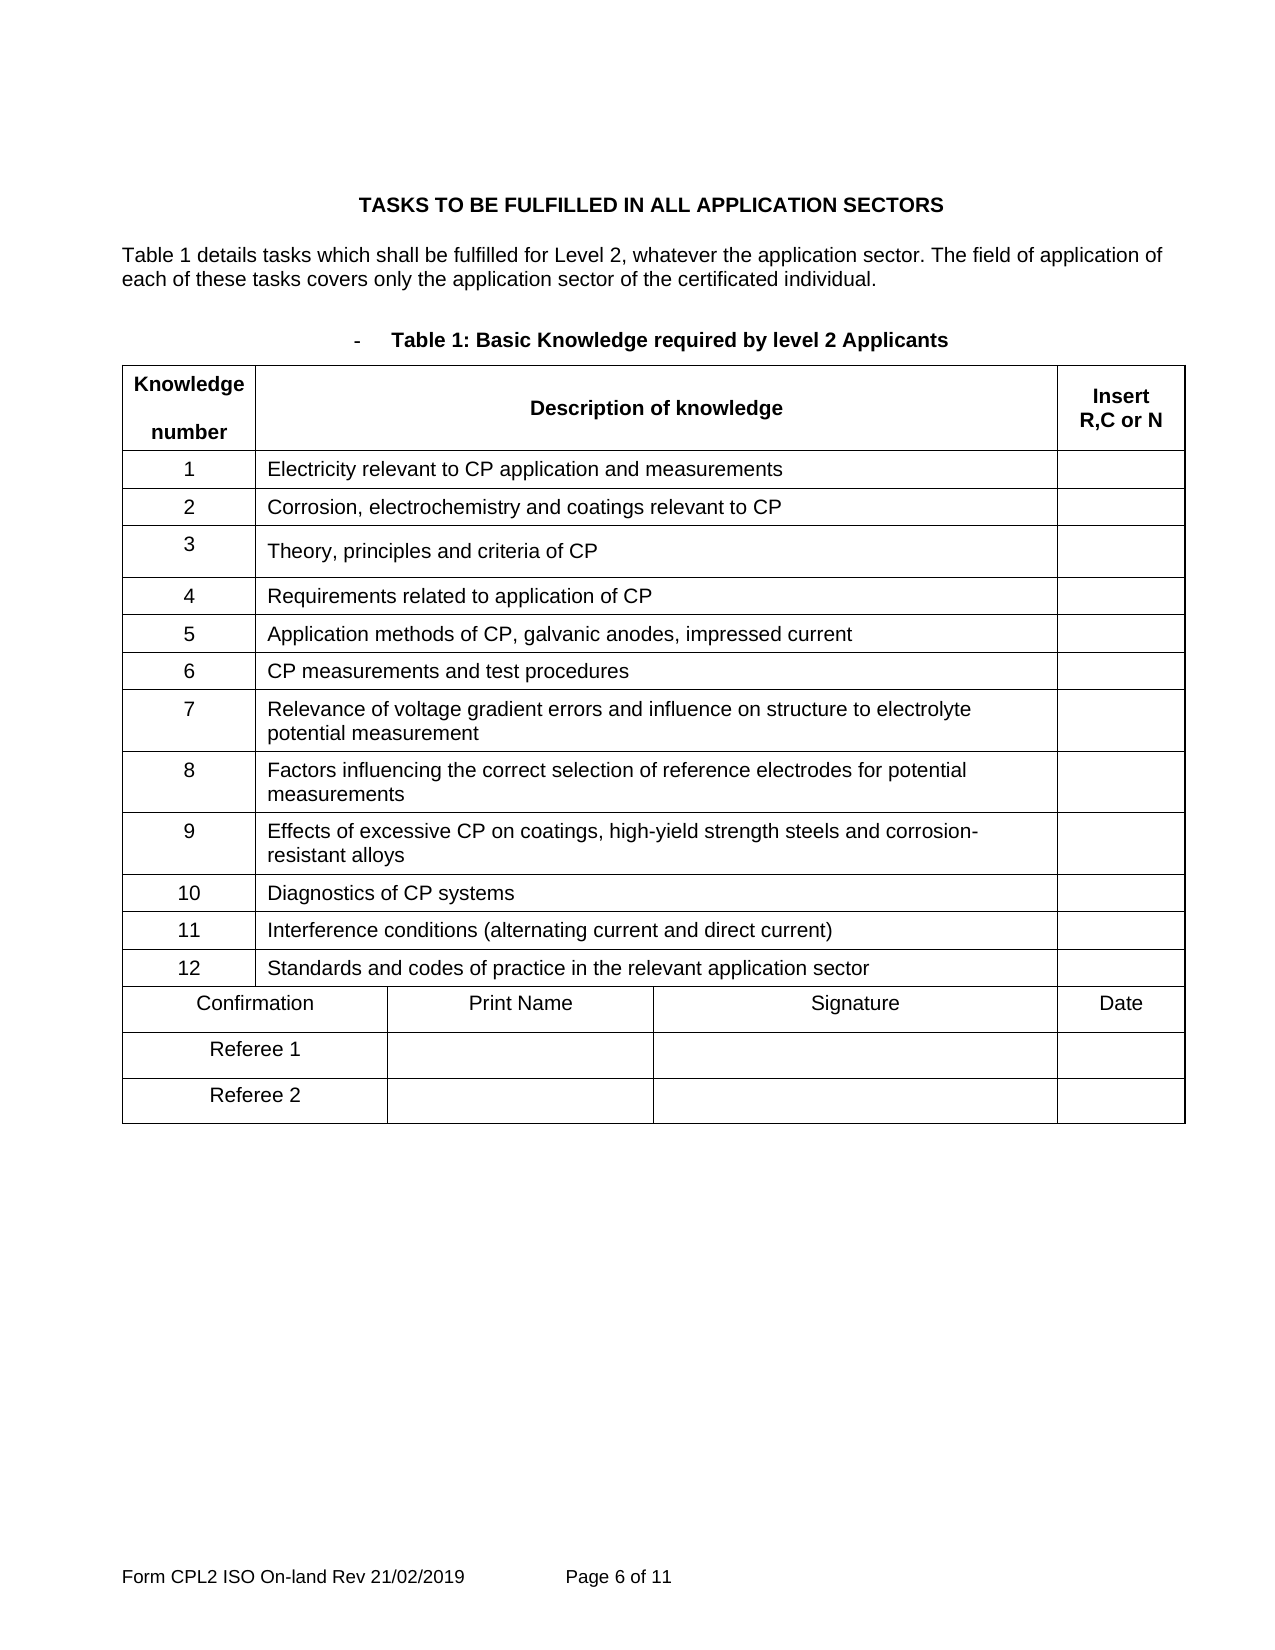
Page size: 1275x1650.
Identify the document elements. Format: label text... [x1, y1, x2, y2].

table_cell 6 [123, 653, 255, 689]
table_cell 10 [123, 875, 255, 911]
table_cell 11 [123, 912, 255, 948]
table_cell 4 [123, 578, 255, 614]
table_cell 8 [123, 752, 255, 812]
table_cell [1058, 615, 1184, 652]
table_cell 7 [123, 690, 255, 751]
table_cell [1058, 578, 1184, 614]
table_cell [654, 1079, 1057, 1123]
table_cell [1058, 875, 1184, 911]
table_header Knowledge number [123, 366, 255, 450]
table_cell 2 [123, 489, 255, 525]
table_header Insert R,C or N [1058, 366, 1184, 450]
table_cell [1058, 451, 1184, 487]
table_cell Confirmation [123, 987, 387, 1032]
table_cell Corrosion, electrochemistry and coatings relevant to CP [256, 489, 1057, 525]
table_cell [1058, 526, 1184, 577]
table_cell [388, 1033, 653, 1078]
table_cell [1058, 813, 1184, 873]
table_header Description of knowledge [256, 366, 1057, 450]
table_cell [388, 1079, 653, 1123]
table_cell Requirements related to application of CP [256, 578, 1057, 614]
table_cell Standards and codes of practice in the relevant application sector [256, 950, 1057, 986]
table_cell [1058, 752, 1184, 812]
table_cell 9 [123, 813, 255, 873]
table_cell Interference conditions (alternating current and direct current) [256, 912, 1057, 948]
list Table 1: Basic Knowledge required by level 2 Applicants [122, 327, 1181, 352]
table_cell [654, 1033, 1057, 1078]
table_cell Signature [654, 987, 1057, 1032]
table_cell Referee 2 [123, 1079, 387, 1123]
table_cell [1058, 489, 1184, 525]
table_cell CP measurements and test procedures [256, 653, 1057, 689]
table_cell [1058, 690, 1184, 751]
table_cell 5 [123, 615, 255, 652]
table_cell [1058, 1079, 1184, 1123]
table_cell 12 [123, 950, 255, 986]
table_cell Date [1058, 987, 1184, 1032]
table_cell [1058, 912, 1184, 948]
table_cell Print Name [388, 987, 653, 1032]
table_cell Factors influencing the correct selection of reference electrodes for potential measurements [256, 752, 1057, 812]
table_cell 3 [123, 526, 255, 577]
table_cell Effects of excessive CP on coatings, high-yield strength steels and corrosion-resistant alloys [256, 813, 1057, 873]
table_cell 1 [123, 451, 255, 487]
table_cell Referee 1 [123, 1033, 387, 1078]
table_cell Electricity relevant to CP application and measurements [256, 451, 1057, 487]
table_cell Relevance of voltage gradient errors and influence on structure to electrolyte potential measurement [256, 690, 1057, 751]
text Table 1 details tasks which shall be fulfilled for Level 2, whatever the application sector. The field of application of each of these tasks covers only the application sector of the certificated individual. [122, 243, 1181, 291]
list TASKS TO BE FULFILLED IN ALL APPLICATION SECTORS [122, 192, 1181, 218]
table_cell Diagnostics of CP systems [256, 875, 1057, 911]
table_cell [1058, 1033, 1184, 1078]
table_cell Application methods of CP, galvanic anodes, impressed current [256, 615, 1057, 652]
table_cell [1058, 653, 1184, 689]
table_cell Theory, principles and criteria of CP [256, 526, 1057, 577]
table_cell [1058, 950, 1184, 986]
